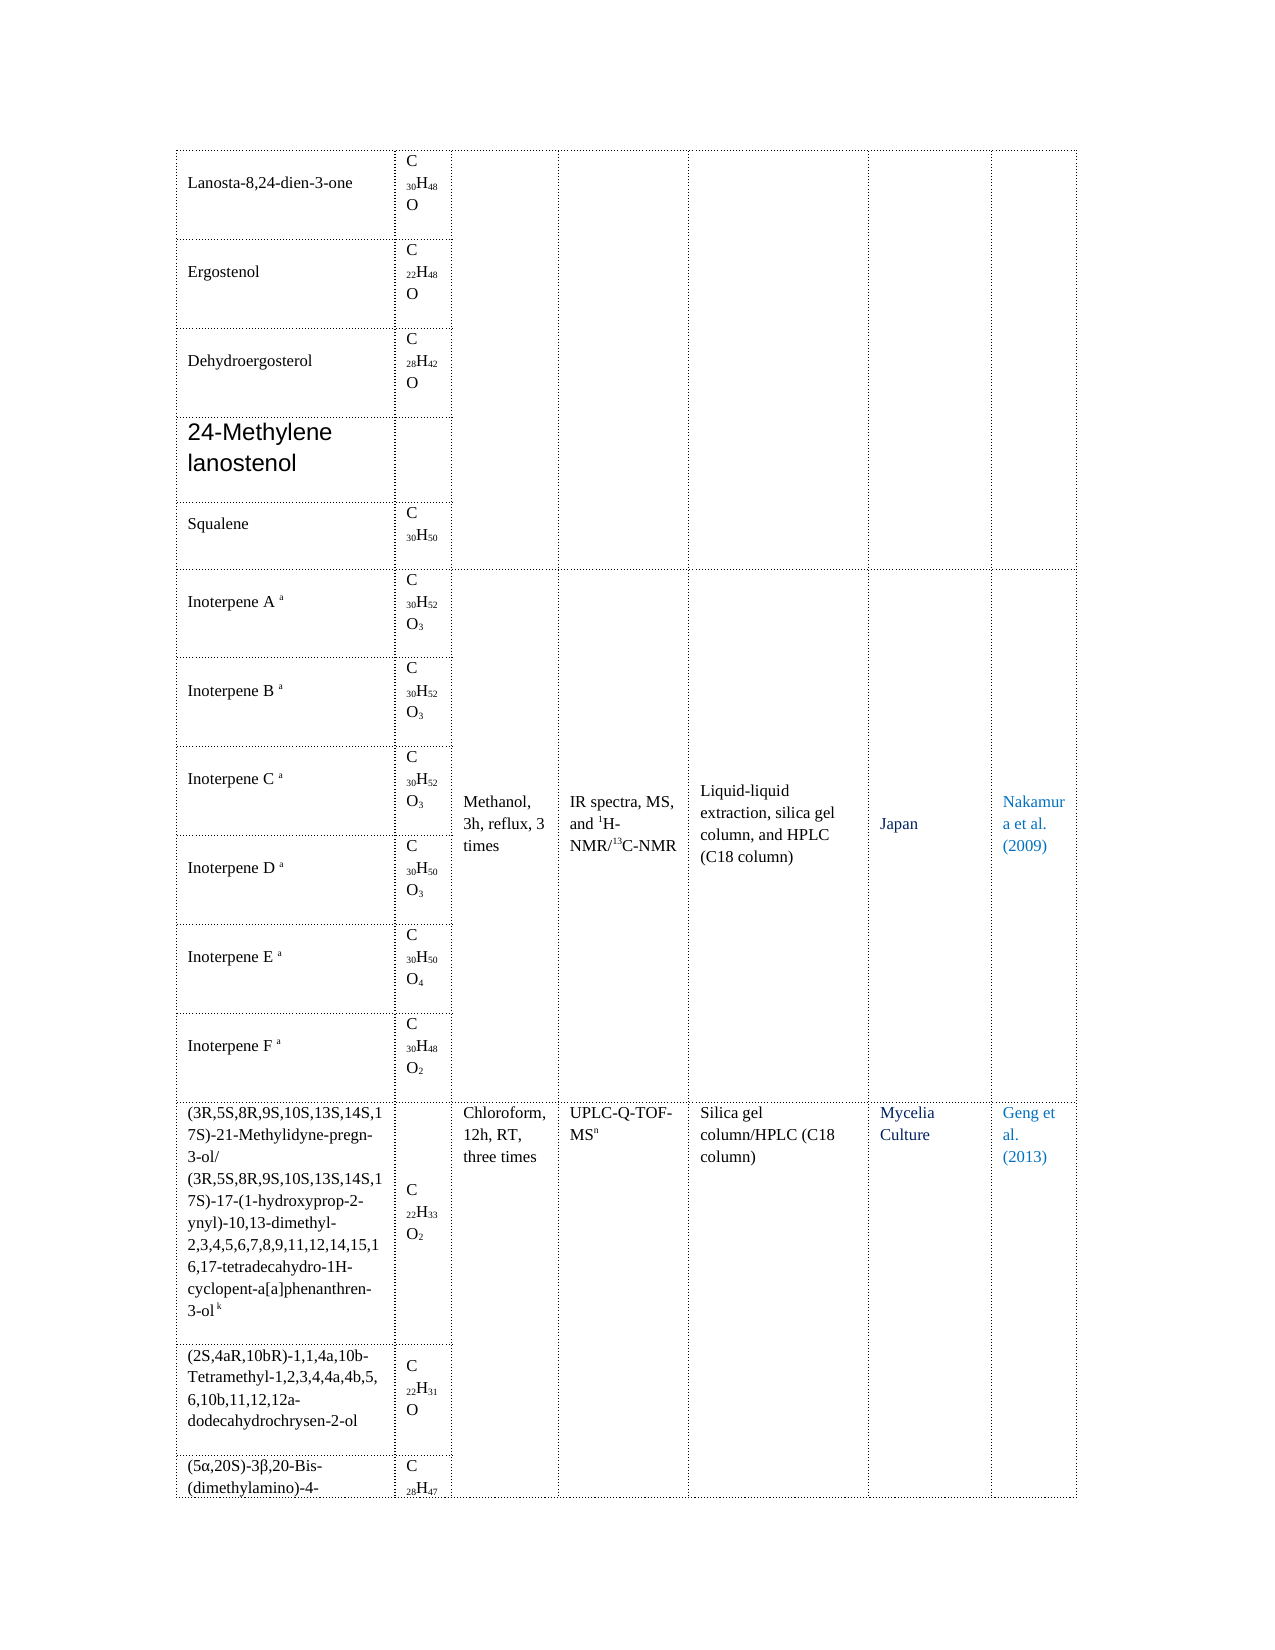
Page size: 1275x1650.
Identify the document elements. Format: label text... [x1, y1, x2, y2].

table_cell C30H48O2 [395, 1013, 452, 1102]
table_cell Chloroform, 12h, RT, three times [452, 1102, 558, 1497]
table_cell 24-Methylene lanostenol [176, 417, 395, 502]
table_cell Liquid-liquid extraction, silica gel column, and HPLC (C18 column) [689, 569, 869, 1102]
table_cell Silica gel column/HPLC (C18 column) [689, 1102, 869, 1497]
table_cell IR spectra, MS, and 1H-NMR/13C-NMR [558, 569, 689, 1102]
table_cell [395, 417, 452, 502]
table_cell Dehydroergosterol [176, 328, 395, 417]
table_cell C22H31O [395, 1344, 452, 1455]
table_cell C28H42O [395, 328, 452, 417]
table_cell Mycelia Culture [869, 1102, 991, 1497]
table_cell Ergostenol [176, 239, 395, 328]
table_cell Inoterpene F a [176, 1013, 395, 1102]
table_cell (3R,5S,8R,9S,10S,13S,14S,17S)-21-Methylidyne-pregn-3-ol/(3R,5S,8R,9S,10S,13S,14S,17S)-17-(1-hydroxyprop-2-ynyl)-10,13-dimethyl-2,3,4,5,6,7,8,9,11,12,14,15,16,17-tetradecahydro-1H-cyclopent-a[a]phenanthren-3-ol k [176, 1102, 395, 1344]
table_cell Lanosta-8,24-dien-3-one [176, 150, 395, 239]
table_cell Geng et al. (2013) [991, 1102, 1076, 1497]
table_cell Squalene [176, 502, 395, 568]
table_cell C28H47N2O2 [395, 1455, 452, 1497]
table_cell C22H33O2 [395, 1102, 452, 1344]
table_cell Inoterpene E a [176, 924, 395, 1013]
table_cell C30H52O3 [395, 569, 452, 657]
table_cell (2S,4aR,10bR)-1,1,4a,10b-Tetramethyl-1,2,3,4,4a,4b,5, 6,10b,11,12,12a-dodecahydrochrysen-2-ol [176, 1344, 395, 1455]
table_cell C30H50 [395, 502, 452, 568]
table_cell C30H50O4 [395, 924, 452, 1013]
table_cell C22H48O [395, 239, 452, 328]
table_cell Inoterpene C a [176, 746, 395, 835]
table_cell Methanol, 3h, reflux, 3 times [452, 569, 558, 1102]
table_cell C30H50O3 [395, 835, 452, 924]
table_cell UPLC-Q-TOF-MSn [558, 1102, 689, 1497]
table_cell C30H48O [395, 150, 452, 239]
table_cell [176, 1455, 395, 1497]
table_cell Inoterpene B a [176, 657, 395, 746]
table_cell C30H52O3 [395, 657, 452, 746]
table_cell Inoterpene A a [176, 569, 395, 657]
table_cell C30H52O3 [395, 746, 452, 835]
table_cell Nakamura et al. (2009) [991, 569, 1076, 1102]
table_cell Inoterpene D a [176, 835, 395, 924]
table_cell Japan [869, 569, 991, 1102]
